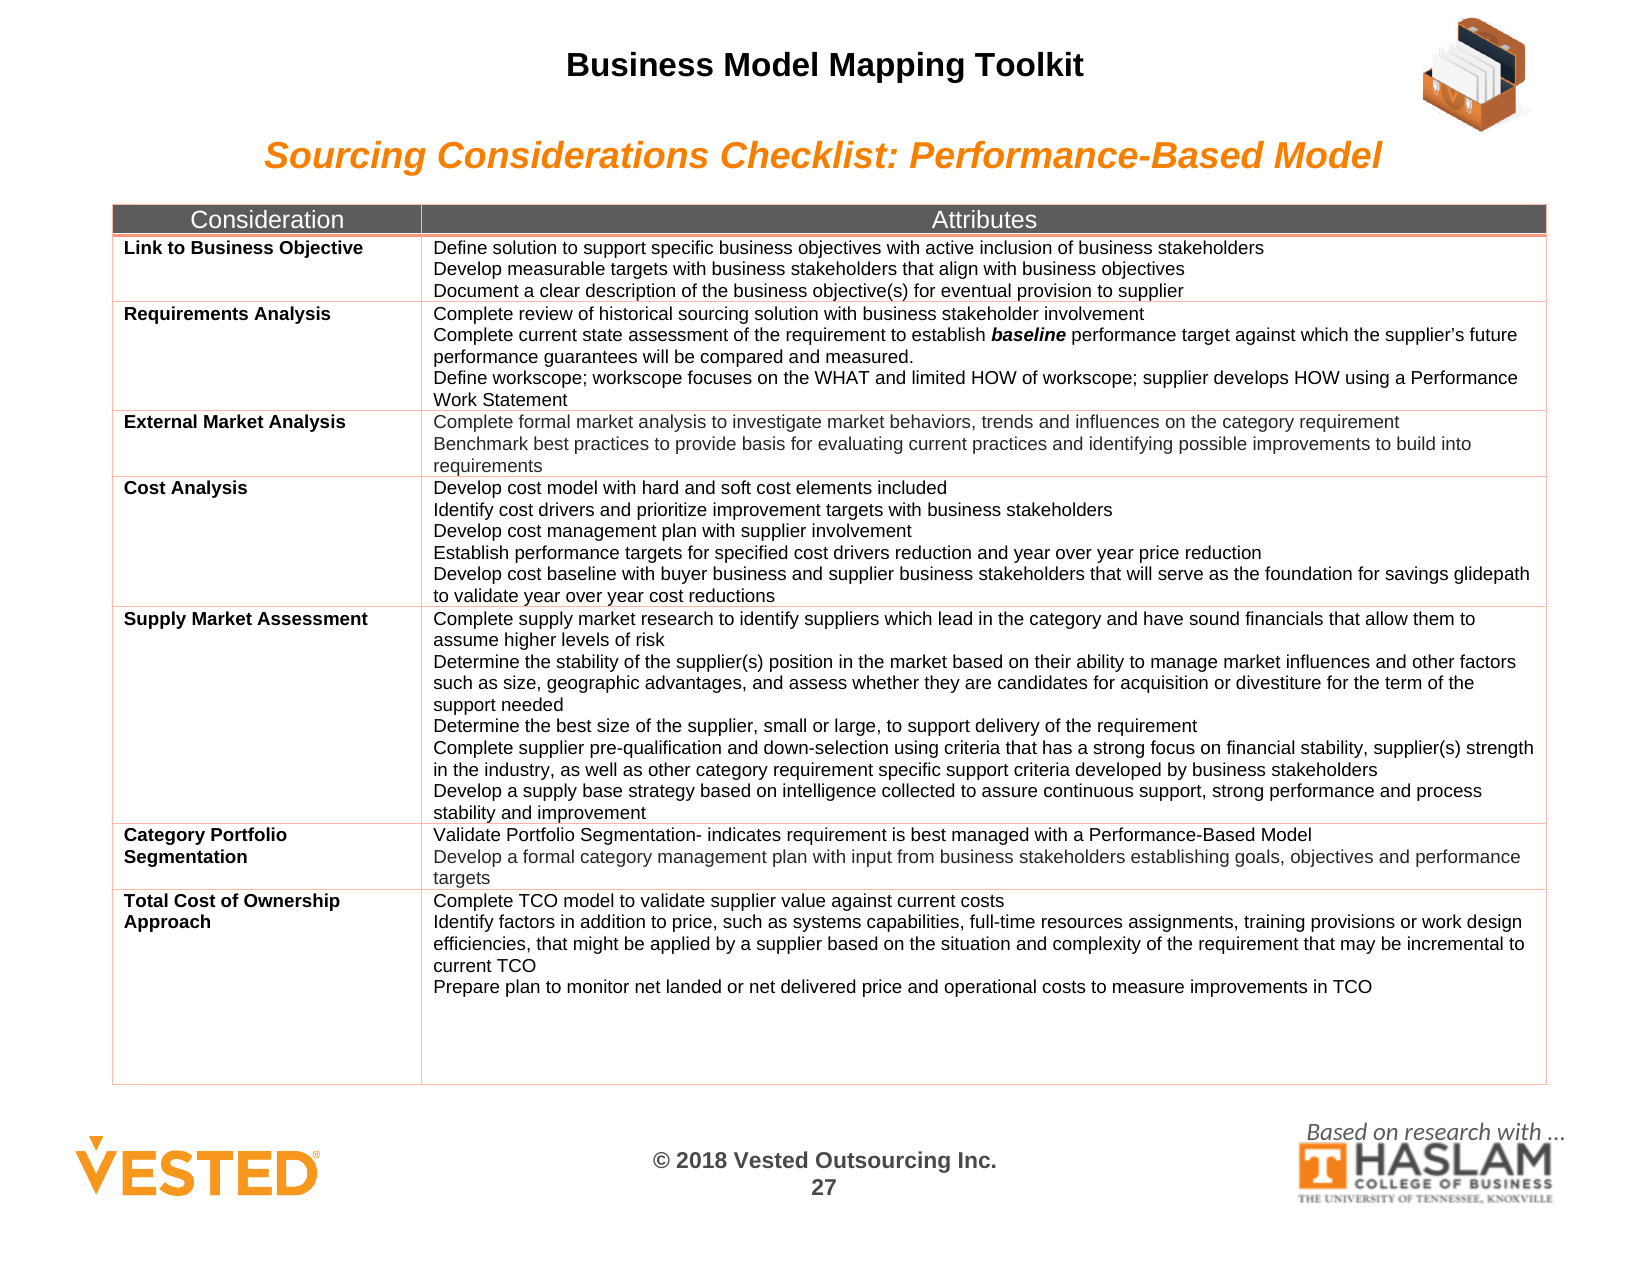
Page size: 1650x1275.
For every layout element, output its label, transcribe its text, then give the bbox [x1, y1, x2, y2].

table_cell External Market Analysis [113, 411, 421, 476]
table_cell Total Cost of Ownership Approach [113, 890, 421, 1084]
table_cell Complete review of historical sourcing solution with business stakeholder involvement Complete current state assessment of the requirement to establish baseline performance target against which the supplier’s future performance guarantees will be compared and measured. Define workscope; workscope focuses on the WHAT and limited HOW of workscope; supplier develops HOW using a Performance Work Statement [422, 302, 1546, 410]
text Sourcing Considerations Checklist: Performance-Based Model [75, 133, 1575, 176]
table_cell Supply Market Assessment [113, 607, 421, 823]
table_cell Develop cost model with hard and soft cost elements included Identify cost drivers and prioritize improvement targets with business stakeholders Develop cost management plan with supplier involvement Establish performance targets for specified cost drivers reduction and year over year price reduction Develop cost baseline with buyer business and supplier business stakeholders that will serve as the foundation for savings glidepath to validate year over year cost reductions [422, 477, 1546, 606]
table_cell Complete formal market analysis to investigate market behaviors, trends and influences on the category requirement Benchmark best practices to provide basis for evaluating current practices and identifying possible improvements to build into requirements [422, 411, 1546, 476]
picture [1294, 1132, 1560, 1207]
table_cell Link to Business Objective [113, 237, 421, 301]
table_cell Define solution to support specific business objectives with active inclusion of business stakeholders Develop measurable targets with business stakeholders that align with business objectives Document a clear description of the business objective(s) for eventual provision to supplier [422, 237, 1546, 301]
table_header Consideration [113, 205, 421, 233]
table_cell Complete supply market research to identify suppliers which lead in the category and have sound financials that allow them to assume higher levels of risk Determine the stability of the supplier(s) position in the market based on their ability to manage market influences and other factors such as size, geographic advantages, and assess whether they are candidates for acquisition or divestiture for the term of the support needed Determine the best size of the supplier, small or large, to support delivery of the requirement Complete supplier pre-qualification and down-selection using criteria that has a strong focus on financial stability, supplier(s) strength in the industry, as well as other category requirement specific support criteria developed by business stakeholders Develop a supply base strategy based on intelligence collected to assure continuous support, strong performance and process stability and improvement [422, 607, 1546, 823]
table_cell Complete TCO model to validate supplier value against current costs Identify factors in addition to price, such as systems capabilities, full-time resources assignments, training provisions or work design efficiencies, that might be applied by a supplier based on the situation and complexity of the requirement that may be incremental to current TCO Prepare plan to monitor net landed or net delivered price and operational costs to measure improvements in TCO [422, 890, 1546, 1084]
table_cell Category Portfolio Segmentation [113, 824, 421, 889]
picture [1413, 12, 1531, 133]
table_header Attributes [422, 205, 1546, 233]
table_cell Requirements Analysis [113, 302, 421, 410]
picture [76, 1136, 320, 1196]
table_cell Validate Portfolio Segmentation- indicates requirement is best managed with a Performance-Based Model Develop a formal category management plan with input from business stakeholders establishing goals, objectives and performance targets [422, 824, 1546, 889]
table_cell Cost Analysis [113, 477, 421, 606]
